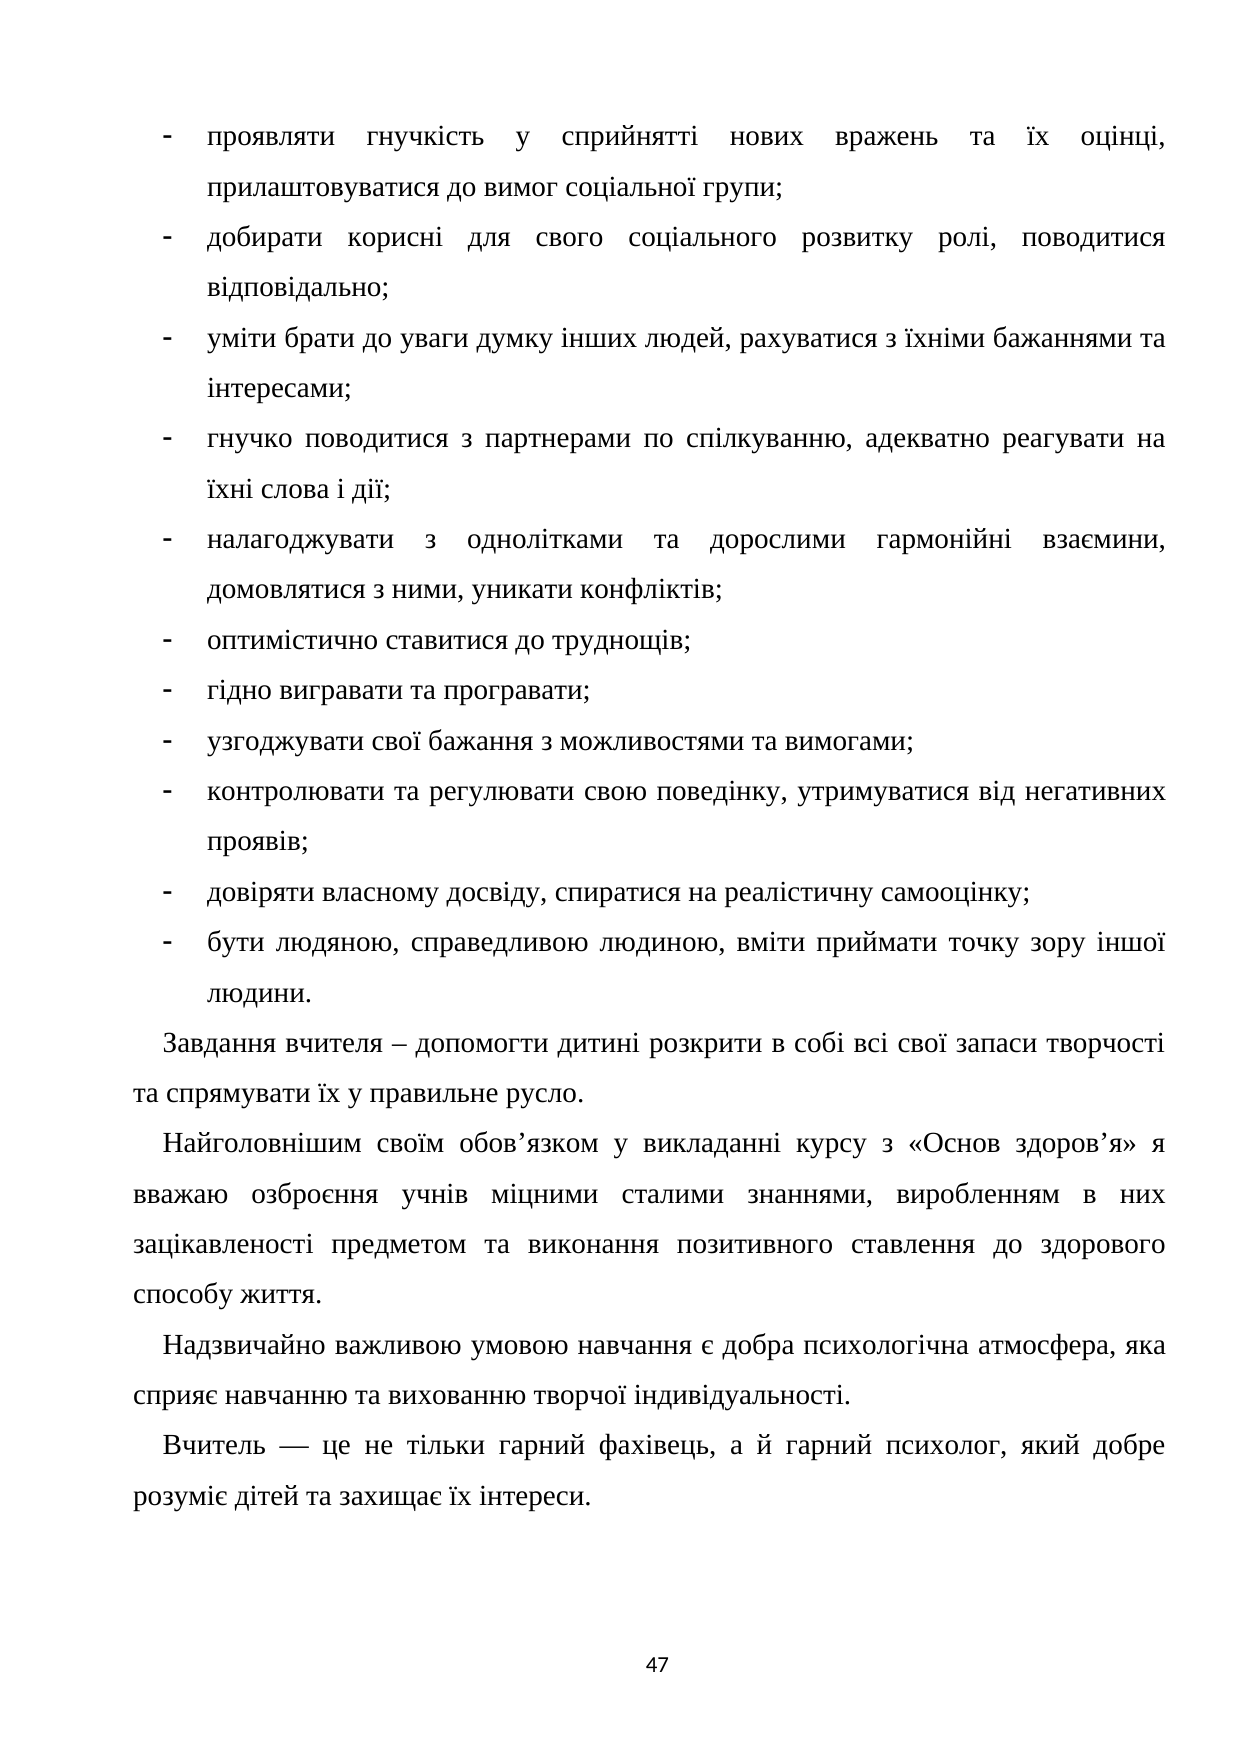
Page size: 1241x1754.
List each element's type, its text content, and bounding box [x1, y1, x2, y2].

list гнучко поводитися з партнерами по спілкуванню, адекватно реагувати на їхні слова і дії; [162, 420, 1167, 504]
list гідно вигравати та програвати; [162, 672, 1167, 706]
list бути людяною, справедливою людиною, вміти приймати точку зору іншої людини. [162, 924, 1167, 1008]
list контролювати та регулювати свою поведінку, утримуватися від негативних проявів; [162, 773, 1167, 857]
list оптимістично ставитися до труднощів; [162, 622, 1167, 656]
list узгоджувати свої бажання з можливостями та вимогами; [162, 723, 1167, 756]
text Вчитель — це не тільки гарний фахівець, а й гарний психолог, який добре розуміє дітей та захищає їх інтереси. [133, 1427, 1167, 1511]
text Завдання вчителя – допомогти дитині розкрити в собі всі свої запаси творчості та спрямувати їх у правильне русло. [133, 1025, 1167, 1109]
list проявляти гнучкість у сприйнятті нових вражень та їх оцінці, прилаштовуватися до вимог соціальної групи; [162, 118, 1167, 202]
list добирати корисні для свого соціального розвитку ролі, поводитися відповідально; [162, 219, 1167, 303]
list довіряти власному досвіду, спиратися на реалістичну самооцінку; [162, 874, 1167, 907]
text Надзвичайно важливою умовою навчання є добра психологічна атмосфера, яка сприяє навчанню та вихованню творчої індивідуальності. [133, 1327, 1167, 1411]
list налагоджувати з однолітками та дорослими гармонійні взаємини, домовлятися з ними, уникати конфліктів; [162, 521, 1167, 605]
text Найголовнішим своїм обов’язком у викладанні курсу з «Основ здоров’я» я вважаю озброєння учнів міцними сталими знаннями, виробленням в них зацікавленості предметом та виконання позитивного ставлення до здорового способу життя. [133, 1126, 1167, 1310]
list уміти брати до уваги думку інших людей, рахуватися з їхніми бажаннями та інтересами; [162, 320, 1167, 404]
